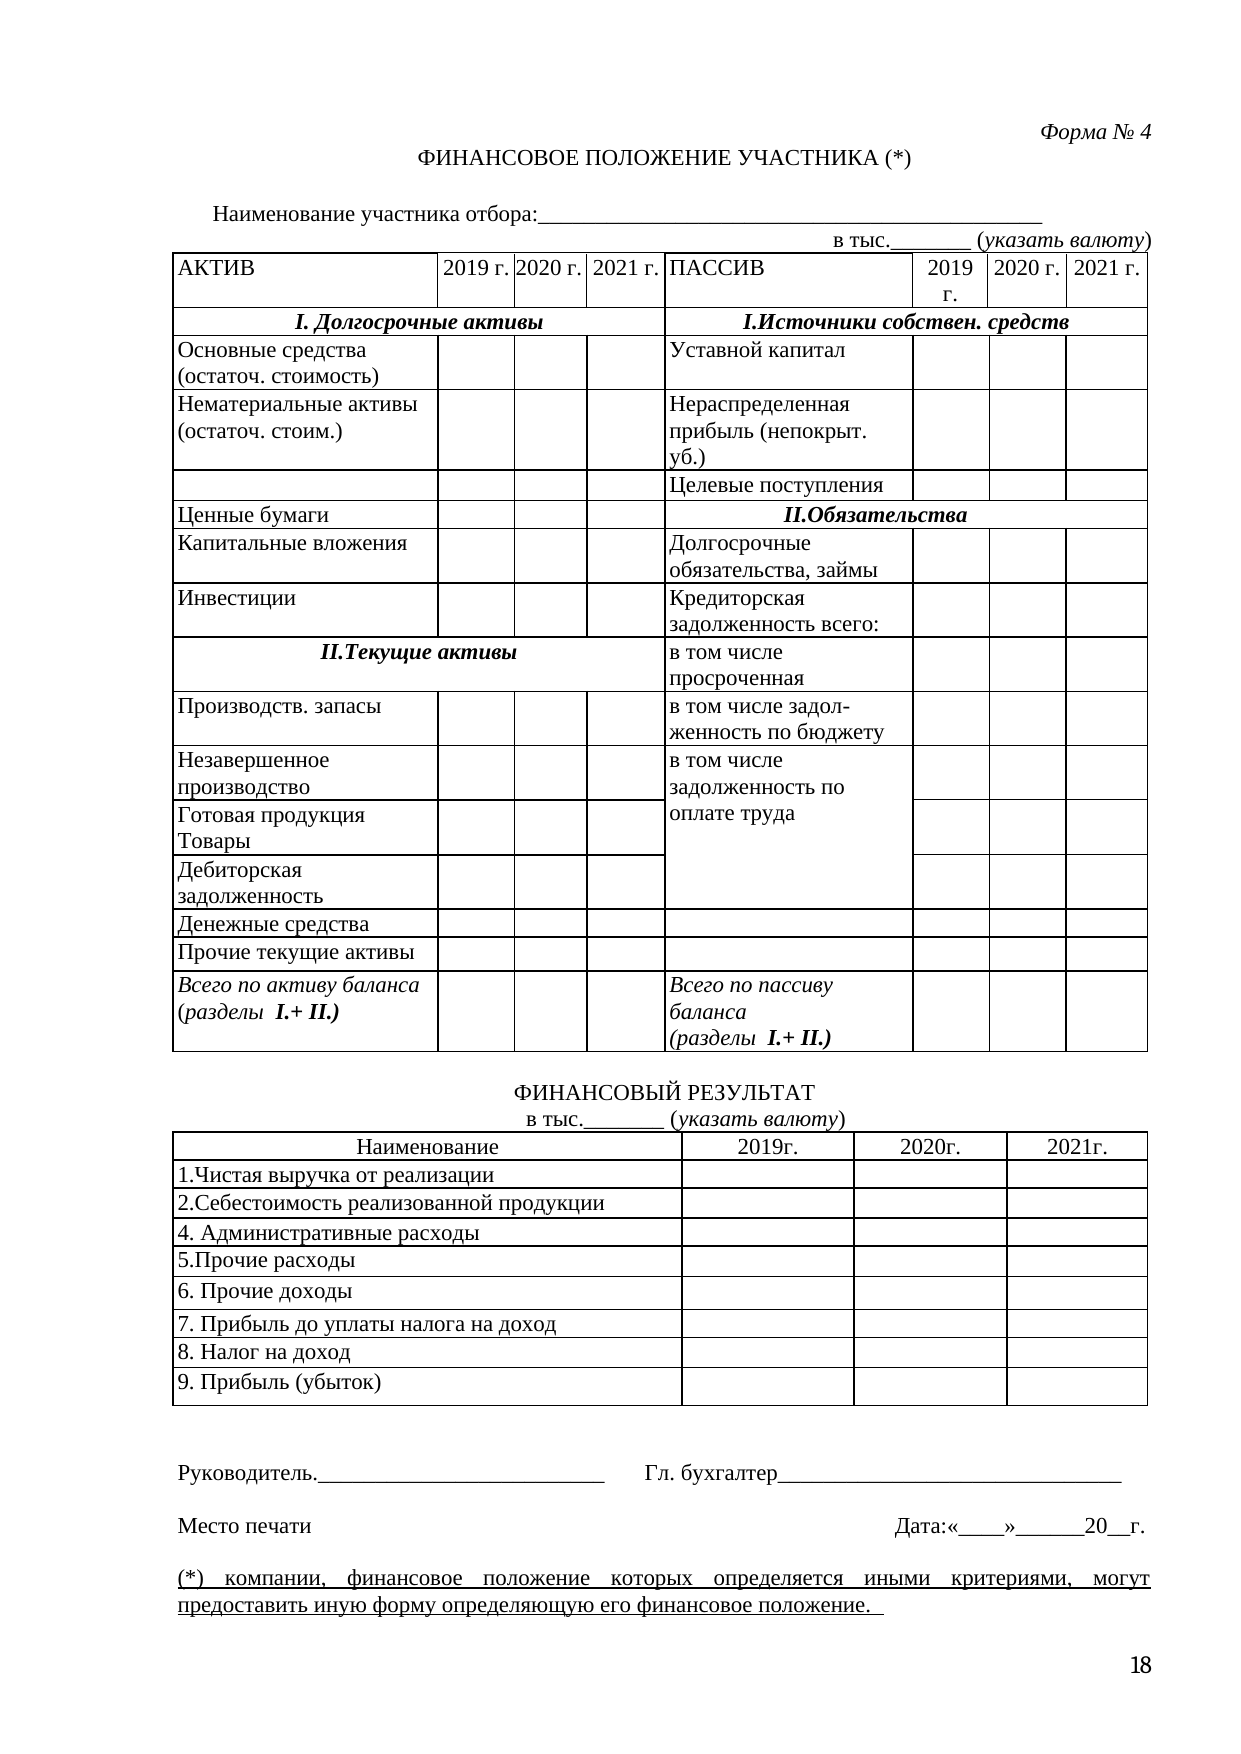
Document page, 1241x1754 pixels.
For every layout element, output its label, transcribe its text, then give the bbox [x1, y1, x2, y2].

table_cell [1067, 855, 1147, 908]
table_cell [1067, 638, 1147, 691]
table_cell [1067, 692, 1147, 745]
table_cell [914, 800, 989, 854]
table_cell [588, 692, 664, 745]
table_cell [855, 1310, 1006, 1336]
table_cell [990, 800, 1065, 854]
table_cell [990, 855, 1065, 908]
table_cell [855, 1338, 1006, 1367]
table_cell [914, 390, 989, 469]
table_cell [990, 972, 1065, 1051]
table_cell [1008, 1338, 1147, 1367]
table_cell [990, 638, 1065, 691]
table_cell [439, 692, 514, 745]
table_cell [914, 584, 989, 636]
table_cell [515, 336, 586, 389]
table_cell Производств. запасы [174, 692, 437, 745]
table_cell [588, 910, 664, 936]
table_cell [666, 910, 912, 936]
table_cell [683, 1247, 853, 1276]
table_cell в том числе задолженность по бюджету [666, 692, 912, 745]
table_cell [914, 529, 989, 582]
table_cell [683, 1368, 853, 1405]
table_cell [990, 692, 1065, 745]
table_cell Основные средства (остаточ. стоимость) [174, 336, 437, 389]
table_cell 9. Прибыль (убыток) [174, 1368, 681, 1405]
table_cell [683, 1189, 853, 1217]
table_cell [683, 1219, 853, 1245]
table_cell Инвестиции [174, 584, 437, 636]
table_cell [439, 801, 514, 854]
text ФИНАНСОВОЕ ПОЛОЖЕНИЕ УЧАСТНИКА (*) [177, 144, 1152, 171]
table_cell [855, 1368, 1006, 1405]
table_cell [855, 1189, 1006, 1217]
text ФИНАНСОВЫЙ РЕЗУЛЬТАТ [177, 1078, 1152, 1105]
table_cell [683, 1338, 853, 1367]
table_cell [439, 972, 514, 1051]
table_header 2020г. [855, 1133, 1006, 1159]
table_cell [1067, 529, 1147, 582]
table_cell I.Источники собствен. средств [666, 308, 1147, 334]
table_cell [439, 390, 514, 469]
table_cell [855, 1247, 1006, 1276]
table_cell [439, 584, 514, 636]
table_cell [588, 938, 664, 970]
table_cell [855, 1277, 1006, 1309]
text Руководитель._________________________ Гл. бухгалтер______________________________ [103, 1459, 1152, 1485]
table_cell [1008, 1368, 1147, 1405]
table_header 2019 г. [438, 253, 514, 307]
table_cell [914, 938, 989, 970]
table_cell [683, 1161, 853, 1187]
table_cell [515, 584, 586, 636]
table_cell [914, 336, 989, 389]
table_cell Капитальные вложения [174, 529, 437, 582]
table_cell [1008, 1247, 1147, 1276]
table_cell [990, 390, 1065, 469]
table_cell в том числе просроченная [666, 638, 912, 691]
table_cell [683, 1277, 853, 1309]
table_header АКТИВ [174, 254, 437, 307]
table_cell [439, 856, 514, 908]
table_cell [515, 692, 586, 745]
table_cell Нематериальные активы (остаточ. стоим.) [174, 390, 437, 469]
text Место печати Дата:«____»______20__г. [103, 1512, 1152, 1538]
text в тыс._______ (указать валюту) [103, 226, 1152, 252]
table_cell [990, 910, 1065, 936]
table_cell [914, 692, 989, 745]
table_cell Кредиторская задолженность всего: [666, 584, 912, 636]
table_cell 5.Прочие расходы [174, 1247, 681, 1276]
table_cell [1008, 1189, 1147, 1217]
text в тыс._______ (указать валюту) [177, 1105, 1152, 1131]
table_cell [914, 471, 989, 500]
table_cell [990, 584, 1065, 636]
table_cell 2.Себестоимость реализованной продукции [174, 1189, 681, 1217]
table_cell [683, 1310, 853, 1336]
table_cell [1067, 910, 1147, 936]
table_cell [990, 938, 1065, 970]
table_cell [515, 856, 586, 908]
table_cell [515, 910, 586, 936]
table_cell в том числе задолженность по оплате труда [666, 746, 912, 908]
table_cell [588, 746, 664, 799]
table_cell Готовая продукция Товары [174, 801, 437, 854]
table_cell [515, 390, 586, 469]
table_cell [1067, 390, 1147, 469]
table_cell [515, 972, 586, 1051]
table_cell Дебиторская задолженность [174, 856, 437, 908]
table_cell [914, 746, 989, 799]
table_cell [855, 1219, 1006, 1245]
table_cell [990, 746, 1065, 799]
table_cell Целевые поступления [666, 471, 912, 500]
table_cell Всего по активу баланса (разделы I.+ II.) [174, 972, 437, 1051]
text Наименование участника отбора:____________________________________________ [103, 199, 1152, 226]
table_cell [1067, 800, 1147, 854]
table_cell [1067, 746, 1147, 799]
table_header ПАССИВ [666, 254, 912, 307]
table_header 2021 г. [1067, 253, 1147, 307]
table_cell [588, 856, 664, 908]
table_cell [990, 471, 1065, 500]
table_cell [588, 336, 664, 389]
text Форма № 4 [177, 118, 1152, 144]
table_cell [914, 638, 989, 691]
table_cell [1067, 972, 1147, 1051]
table_cell [914, 972, 989, 1051]
table_cell [515, 501, 586, 528]
table_cell [1008, 1219, 1147, 1245]
table_cell Уставной капитал [666, 336, 912, 389]
table_cell [515, 746, 586, 799]
table_cell [855, 1161, 1006, 1187]
table_cell [439, 529, 514, 582]
table_cell Долгосрочные обязательства, займы [666, 529, 912, 582]
table_cell 6. Прочие доходы [174, 1277, 681, 1309]
table_cell [439, 471, 514, 500]
table_cell [588, 471, 664, 500]
table_cell [439, 938, 514, 970]
table_cell [439, 910, 514, 936]
table_cell Нераспределенная прибыль (непокрыт. уб.) [666, 390, 912, 469]
table_cell [990, 529, 1065, 582]
table_cell [588, 501, 664, 528]
table_cell [1067, 336, 1147, 389]
table_cell [515, 801, 586, 854]
table_cell [990, 336, 1065, 389]
table_cell [439, 336, 514, 389]
table_header 2020 г. [988, 253, 1066, 307]
table_cell [1008, 1161, 1147, 1187]
table_cell [515, 938, 586, 970]
table_cell [1008, 1277, 1147, 1309]
table_cell [515, 529, 586, 582]
table_cell [1067, 584, 1147, 636]
table_cell [914, 910, 989, 936]
table_header 2019 г. [913, 253, 987, 307]
table_cell Прочие текущие активы [174, 938, 437, 970]
table_header 2021 г. [587, 253, 664, 307]
text (*) компании, финансовое положение которых определяется иными критериями, могут предоставить иную форму определяющую его финансовое положение. [177, 1564, 1152, 1617]
table_cell [588, 529, 664, 582]
table_cell [588, 584, 664, 636]
table_cell [515, 471, 586, 500]
table_cell 4. Административные расходы [174, 1219, 681, 1245]
table_cell [439, 501, 514, 528]
table_cell 1.Чистая выручка от реализации [174, 1161, 681, 1187]
table_cell 7. Прибыль до уплаты налога на доход [174, 1310, 681, 1336]
table_cell Ценные бумаги [174, 501, 437, 528]
table_header 2021г. [1008, 1133, 1147, 1159]
table_cell [914, 855, 989, 908]
table_cell II.Текущие активы [174, 638, 664, 691]
table_cell [439, 746, 514, 799]
table_cell [588, 801, 664, 854]
table_cell II.Обязательства [666, 501, 1147, 528]
table_cell [174, 471, 437, 500]
table_cell [1067, 471, 1147, 500]
table_cell [666, 938, 912, 970]
table_cell 8. Налог на доход [174, 1338, 681, 1367]
table_header 2020 г. [515, 253, 586, 307]
table_cell Денежные средства [174, 910, 437, 936]
table_header 2019г. [683, 1133, 853, 1159]
table_cell Всего по пассиву баланса (разделы I.+ II.) [666, 972, 912, 1051]
table_cell [1067, 938, 1147, 970]
table_cell [588, 972, 664, 1051]
table_cell Незавершенное производство [174, 746, 437, 799]
table_cell I. Долгосрочные активы [174, 308, 664, 334]
table_header Наименование [174, 1133, 681, 1159]
table_cell [1008, 1310, 1147, 1336]
table_cell [588, 390, 664, 469]
